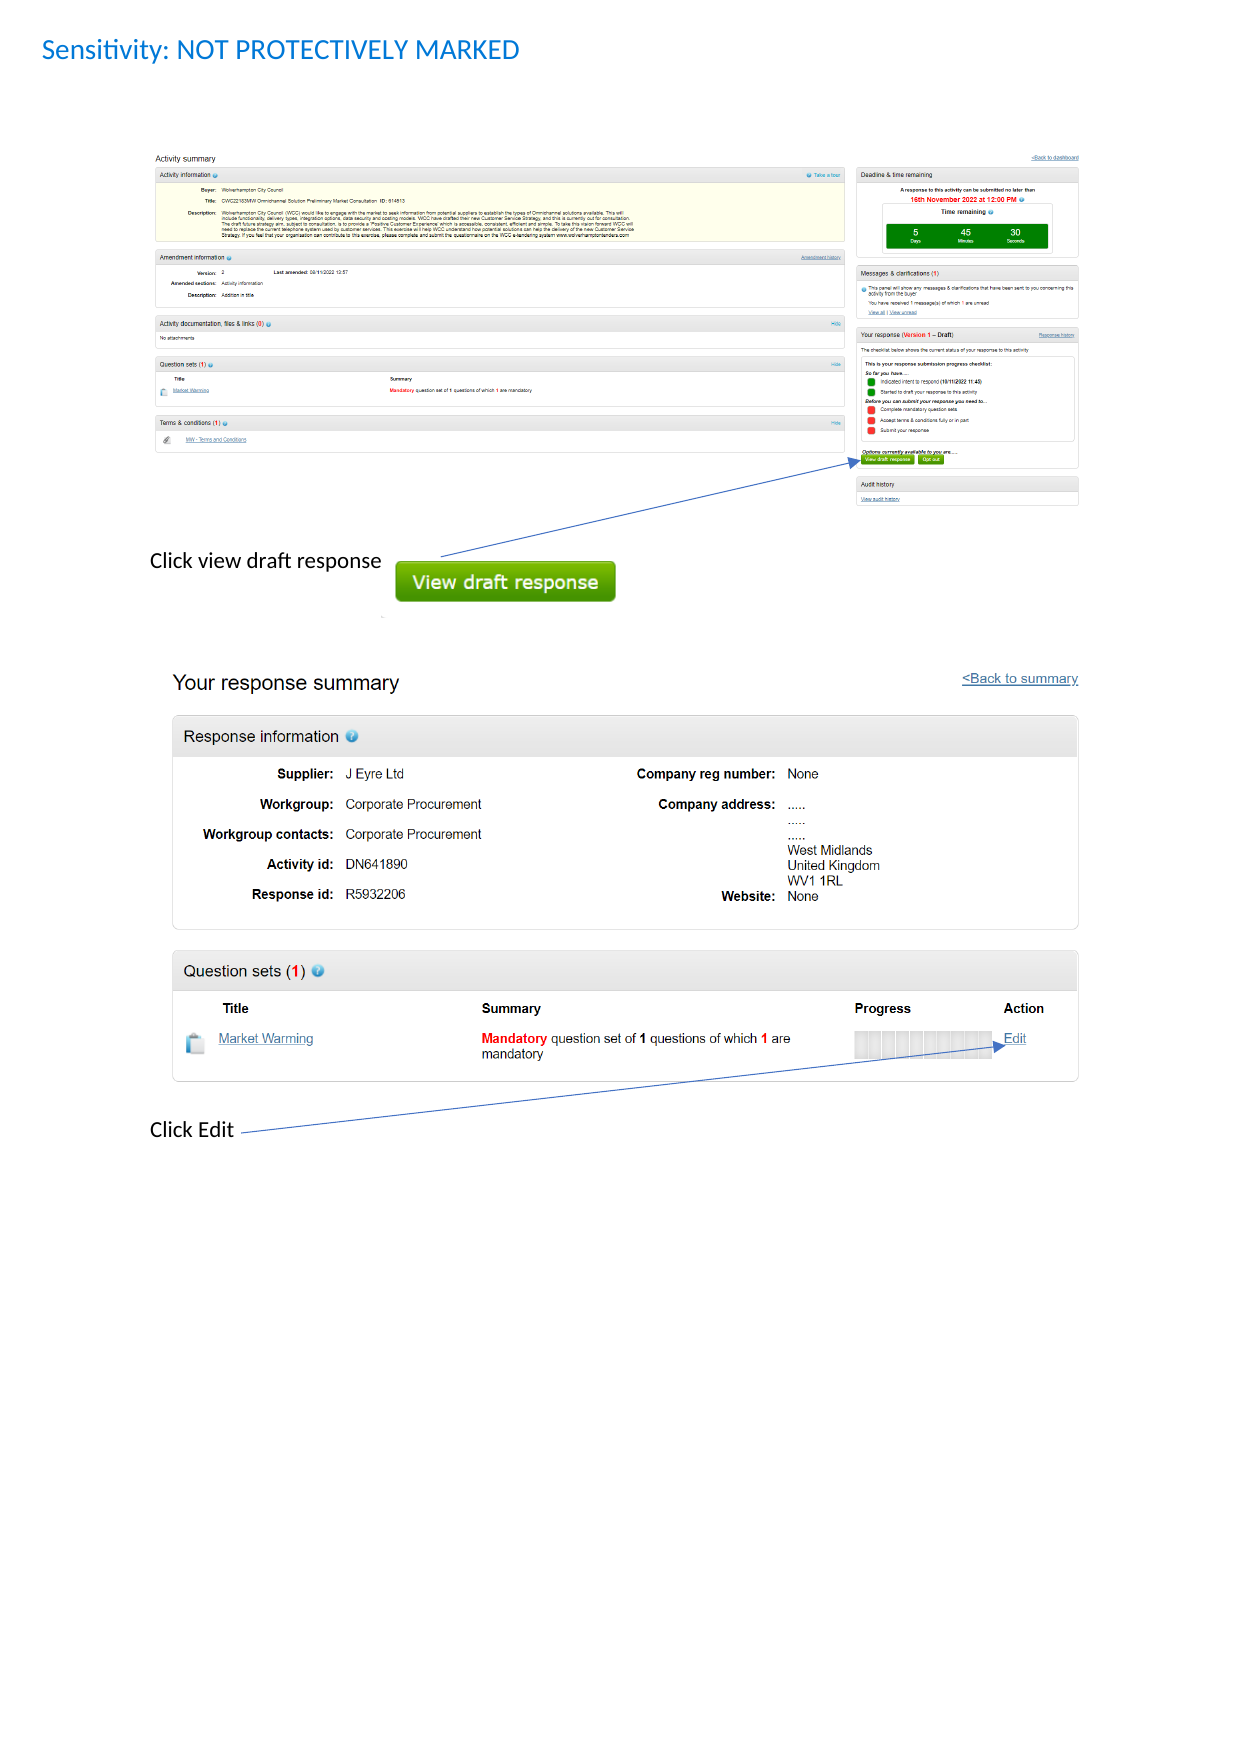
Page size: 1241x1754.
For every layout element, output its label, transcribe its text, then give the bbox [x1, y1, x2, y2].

text Click Edit [150, 1115, 1090, 1143]
picture [381, 575, 619, 618]
picture [150, 640, 1091, 1097]
text Click view draft response [150, 547, 1090, 575]
picture [150, 150, 1091, 528]
